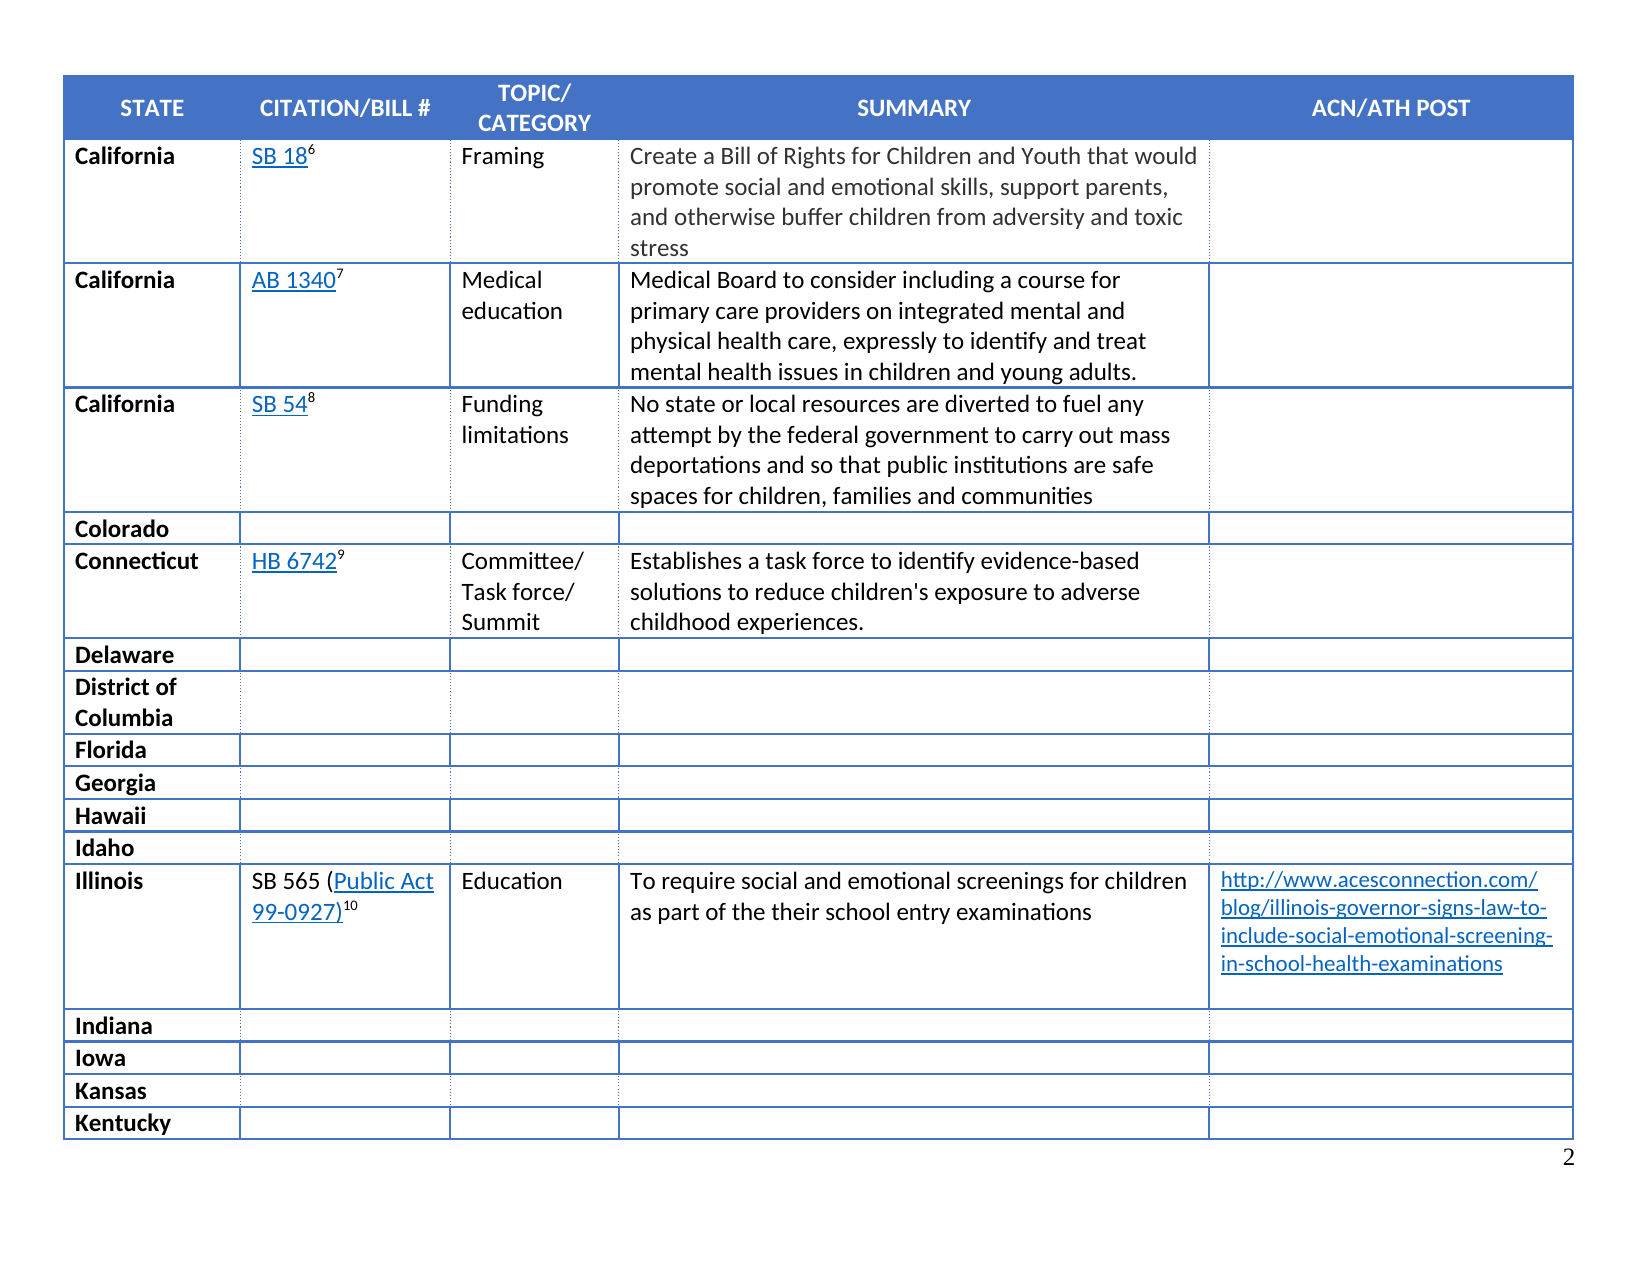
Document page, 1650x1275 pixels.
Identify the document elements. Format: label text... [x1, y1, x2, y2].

table_cell To require social and emotional screenings for children as part of the their school entry examinations [620, 865, 1208, 1008]
table_cell [620, 735, 1208, 765]
table_cell [1210, 800, 1572, 830]
table_cell [620, 639, 1208, 669]
table_cell [451, 639, 618, 669]
table_cell Colorado [65, 513, 239, 543]
table_cell [450, 672, 619, 733]
table_cell Georgia [65, 767, 240, 798]
table_cell SB 565 (Public Act 99-0927) [241, 865, 449, 1008]
table_cell [620, 1043, 1208, 1073]
table_header TOPIC/ CATEGORY [450, 77, 619, 138]
table_cell Kansas [65, 1075, 240, 1106]
table_cell [620, 513, 1208, 543]
table_cell [240, 1075, 450, 1106]
table_cell [1210, 1108, 1572, 1138]
table_cell [619, 767, 1209, 798]
table_cell [1209, 389, 1572, 511]
table_cell [1209, 140, 1572, 262]
table_cell HB 6742 [240, 545, 450, 637]
table_cell http://www.acesconnection.com/blog/illinois-governor-signs-law-to-include-social-emotional-screening-in-school-health-examinations [1210, 865, 1572, 1008]
table_cell [619, 833, 1209, 863]
table_cell SB 18 [240, 140, 450, 262]
table_cell [1210, 735, 1572, 765]
table_cell Funding limitations [450, 389, 619, 511]
table_cell [1209, 833, 1572, 863]
table_cell Kentucky [65, 1108, 239, 1138]
table_cell [240, 1010, 450, 1040]
table_cell [619, 1010, 1209, 1040]
table_cell Framing [450, 140, 619, 262]
table_cell [240, 833, 450, 863]
table_cell [1210, 639, 1572, 669]
table_cell Committee/ Task force/ Summit [450, 545, 619, 637]
table_header SUMMARY [619, 77, 1209, 138]
table_cell [241, 735, 449, 765]
table_cell SB 54 [240, 389, 450, 511]
table_cell Create a Bill of Rights for Children and Youth that would promote social and emotional skills, support parents, and otherwise buffer children from adversity and toxic stress [619, 140, 1209, 262]
table_cell [450, 1010, 619, 1040]
table_cell [241, 800, 449, 830]
table_cell [1209, 1075, 1572, 1106]
table_cell [1209, 1010, 1572, 1040]
table_cell [451, 735, 618, 765]
table_cell Medical Board to consider including a course for primary care providers on integrated mental and physical health care, expressly to identify and treat mental health issues in children and young adults. [620, 264, 1208, 386]
table_cell [619, 672, 1209, 733]
table_cell Medical education [451, 264, 618, 386]
table_cell Indiana [65, 1010, 240, 1040]
table_cell [1210, 513, 1572, 543]
table_cell [241, 1043, 449, 1073]
table_cell [451, 1108, 618, 1138]
table_cell Connecticut [65, 545, 240, 637]
table_cell [1209, 767, 1572, 798]
table_cell [450, 833, 619, 863]
table_cell [1209, 545, 1572, 637]
table_cell [1209, 672, 1572, 733]
table_cell [619, 1075, 1209, 1106]
table_header ACN/ATH POST [1209, 77, 1572, 138]
table_cell California [65, 264, 239, 386]
table_cell Delaware [65, 639, 239, 669]
table_cell [1210, 1043, 1572, 1073]
table_header STATE [65, 77, 240, 138]
table_cell [450, 767, 619, 798]
table_cell [451, 800, 618, 830]
table_cell Hawaii [65, 800, 239, 830]
table_cell [241, 513, 449, 543]
table_cell Education [451, 865, 618, 1008]
table_cell [451, 513, 618, 543]
table_cell AB 1340 [241, 264, 449, 386]
table_cell Florida [65, 735, 239, 765]
table_cell [240, 767, 450, 798]
table_cell [240, 672, 450, 733]
table_cell Establishes a task force to identify evidence-based solutions to reduce children's exposure to adverse childhood experiences. [619, 545, 1209, 637]
table_cell Iowa [65, 1043, 239, 1073]
table_cell [451, 1043, 618, 1073]
table_cell District of Columbia [65, 672, 240, 733]
table_cell [241, 639, 449, 669]
table_cell Illinois [65, 865, 239, 1008]
table_cell No state or local resources are diverted to fuel any attempt by the federal government to carry out mass deportations and so that public institutions are safe spaces for children, families and communities [619, 389, 1209, 511]
table_cell [241, 1108, 449, 1138]
table_cell [620, 1108, 1208, 1138]
table_cell [620, 800, 1208, 830]
table_cell Idaho [65, 833, 240, 863]
table_cell California [65, 140, 240, 262]
table_header CITATION/BILL # [240, 77, 450, 138]
table_cell [1210, 264, 1572, 386]
table_cell [450, 1075, 619, 1106]
table_cell California [65, 389, 240, 511]
